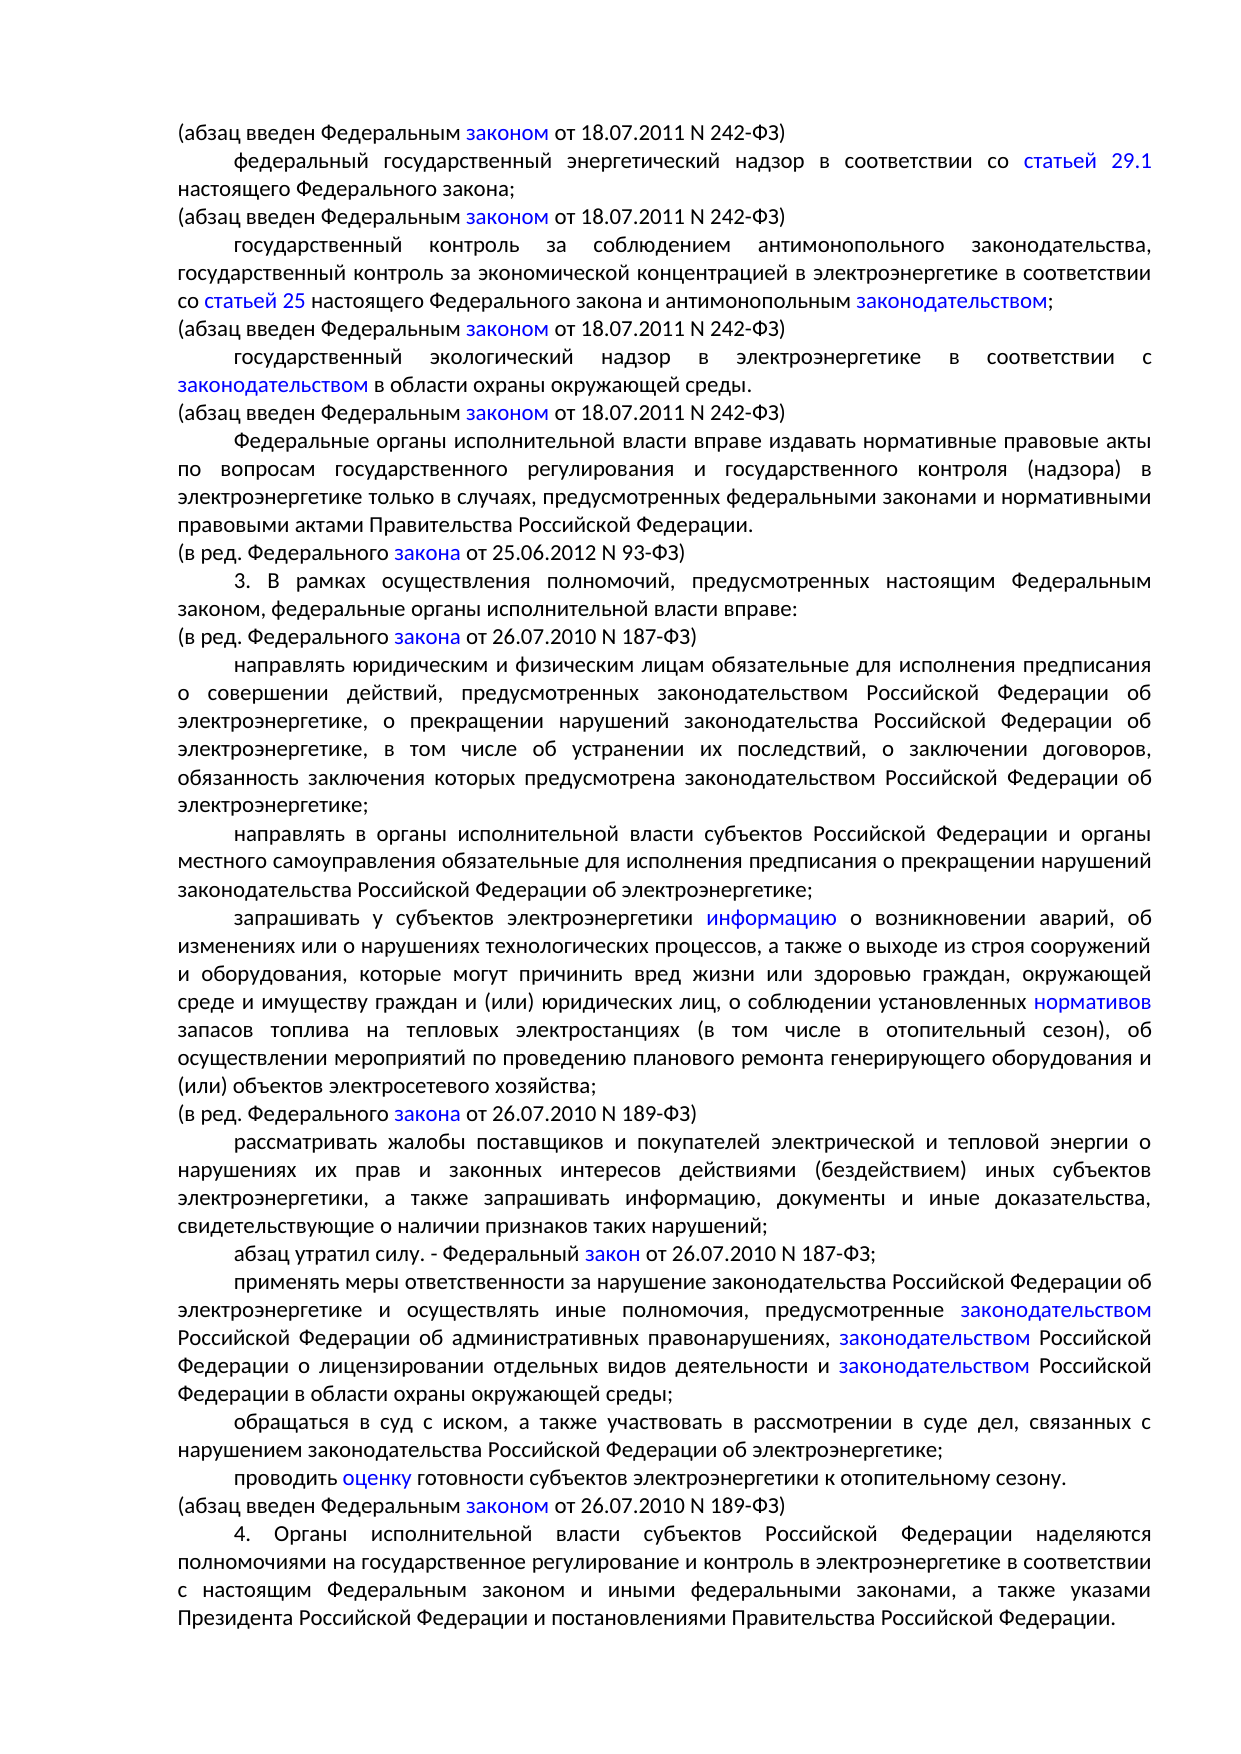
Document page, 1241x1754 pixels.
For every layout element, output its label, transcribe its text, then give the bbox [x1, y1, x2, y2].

text абзац утратил силу. - Федеральный закон от 26.07.2010 N 187-ФЗ; [177, 1239, 1152, 1267]
text обращаться в суд с иском, а также участвовать в рассмотрении в суде дел, связанных с нарушением законодательства Российской Федерации об электроэнергетике; [177, 1407, 1152, 1463]
text запрашивать у субъектов электроэнергетики информацию о возникновении аварий, об изменениях или о нарушениях технологических процессов, а также о выходе из строя сооружений и оборудования, которые могут причинить вред жизни или здоровью граждан, окружающей среде и имуществу граждан и (или) юридических лиц, о соблюдении установленных нормативов запасов топлива на тепловых электростанциях (в том числе в отопительный сезон), об осуществлении мероприятий по проведению планового ремонта генерирующего оборудования и (или) объектов электросетевого хозяйства; [177, 903, 1152, 1099]
text (абзац введен Федеральным законом от 18.07.2011 N 242-ФЗ) [177, 398, 1152, 426]
text проводить оценку готовности субъектов электроэнергетики к отопительному сезону. [177, 1463, 1152, 1491]
text 3. В рамках осуществления полномочий, предусмотренных настоящим Федеральным законом, федеральные органы исполнительной власти вправе: [177, 566, 1152, 622]
text государственный контроль за соблюдением антимонопольного законодательства, государственный контроль за экономической концентрацией в электроэнергетике в соответствии со статьей 25 настоящего Федерального закона и антимонопольным законодательством; [177, 230, 1152, 314]
text направлять юридическим и физическим лицам обязательные для исполнения предписания о совершении действий, предусмотренных законодательством Российской Федерации об электроэнергетике, о прекращении нарушений законодательства Российской Федерации об электроэнергетике, в том числе об устранении их последствий, о заключении договоров, обязанность заключения которых предусмотрена законодательством Российской Федерации об электроэнергетике; [177, 651, 1152, 819]
text 4. Органы исполнительной власти субъектов Российской Федерации наделяются полномочиями на государственное регулирование и контроль в электроэнергетике в соответствии с настоящим Федеральным законом и иными федеральными законами, а также указами Президента Российской Федерации и постановлениями Правительства Российской Федерации. [177, 1519, 1152, 1631]
text (абзац введен Федеральным законом от 18.07.2011 N 242-ФЗ) [177, 118, 1152, 146]
text (в ред. Федерального закона от 26.07.2010 N 187-ФЗ) [177, 622, 1152, 651]
text применять меры ответственности за нарушение законодательства Российской Федерации об электроэнергетике и осуществлять иные полномочия, предусмотренные законодательством Российской Федерации об административных правонарушениях, законодательством Российской Федерации о лицензировании отдельных видов деятельности и законодательством Российской Федерации в области охраны окружающей среды; [177, 1267, 1152, 1407]
text государственный экологический надзор в электроэнергетике в соответствии с законодательством в области охраны окружающей среды. [177, 342, 1152, 398]
text Федеральные органы исполнительной власти вправе издавать нормативные правовые акты по вопросам государственного регулирования и государственного контроля (надзора) в электроэнергетике только в случаях, предусмотренных федеральными законами и нормативными правовыми актами Правительства Российской Федерации. [177, 426, 1152, 538]
text (в ред. Федерального закона от 25.06.2012 N 93-ФЗ) [177, 538, 1152, 566]
text (абзац введен Федеральным законом от 26.07.2010 N 189-ФЗ) [177, 1491, 1152, 1519]
text направлять в органы исполнительной власти субъектов Российской Федерации и органы местного самоуправления обязательные для исполнения предписания о прекращении нарушений законодательства Российской Федерации об электроэнергетике; [177, 819, 1152, 903]
text (абзац введен Федеральным законом от 18.07.2011 N 242-ФЗ) [177, 202, 1152, 230]
text рассматривать жалобы поставщиков и покупателей электрической и тепловой энергии о нарушениях их прав и законных интересов действиями (бездействием) иных субъектов электроэнергетики, а также запрашивать информацию, документы и иные доказательства, свидетельствующие о наличии признаков таких нарушений; [177, 1127, 1152, 1239]
text федеральный государственный энергетический надзор в соответствии со статьей 29.1 настоящего Федерального закона; [177, 146, 1152, 202]
text (в ред. Федерального закона от 26.07.2010 N 189-ФЗ) [177, 1099, 1152, 1127]
text (абзац введен Федеральным законом от 18.07.2011 N 242-ФЗ) [177, 314, 1152, 342]
